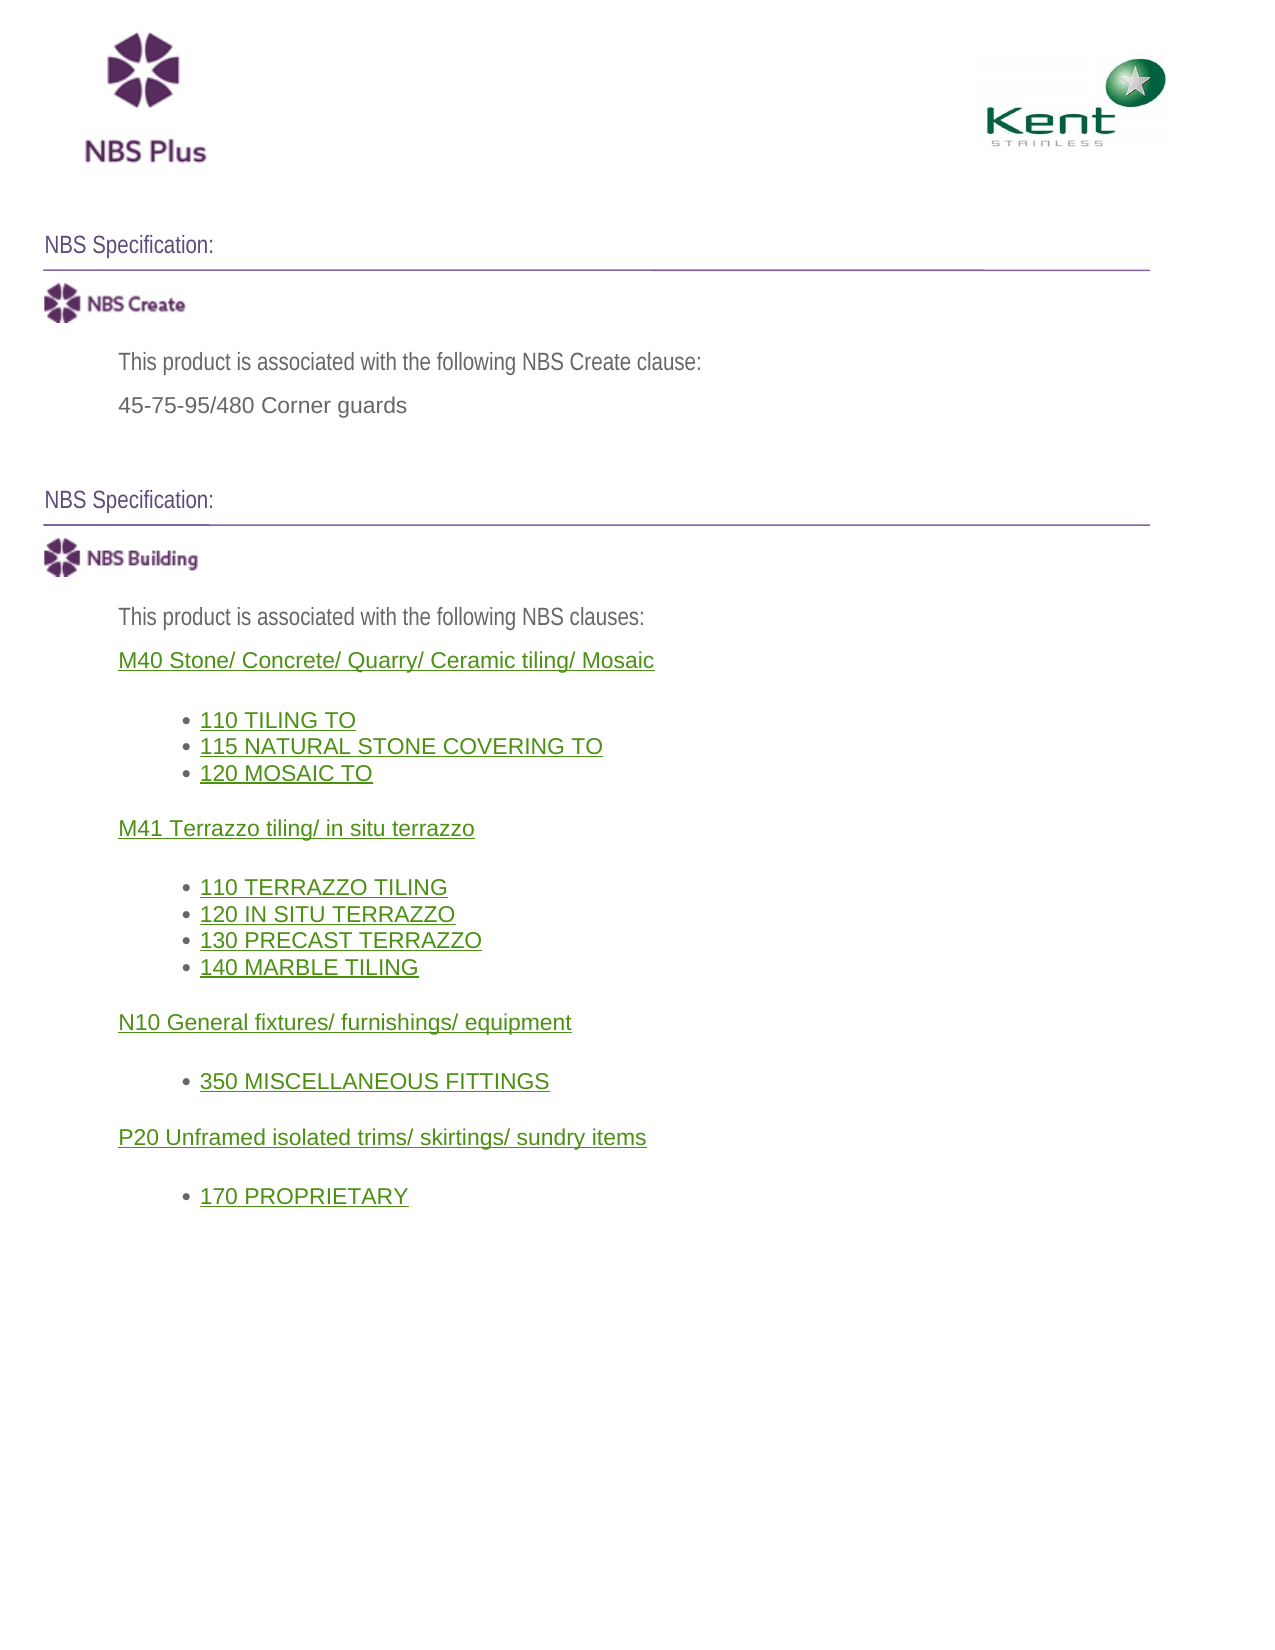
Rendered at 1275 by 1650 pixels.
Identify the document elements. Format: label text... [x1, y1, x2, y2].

text M41 Terrazzo tiling/ in situ terrazzo [118, 815, 1157, 841]
list 110 TERRAZZO TILING [183, 874, 1157, 901]
text P20 Unframed isolated trims/ skirtings/ sundry items [118, 1124, 1157, 1150]
list 110 TILING TO [183, 707, 1157, 733]
list 170 PROPRIETARY [183, 1183, 1157, 1209]
picture [975, 54, 1174, 155]
text 45-75-95/480 Corner guards [118, 392, 1157, 419]
list 120 MOSAIC TO [183, 759, 1157, 786]
picture [45, 7, 246, 209]
picture [44, 538, 198, 577]
list 130 PRECAST TERRAZZO [183, 927, 1157, 953]
text This product is associated with the following NBS clauses: [118, 602, 1157, 631]
list 350 MISCELLANEOUS FITTINGS [183, 1068, 1157, 1095]
text This product is associated with the following NBS Create clause: [118, 347, 1157, 376]
list 115 NATURAL STONE COVERING TO [183, 733, 1157, 759]
list 120 IN SITU TERRAZZO [183, 901, 1157, 927]
list 140 MARBLE TILING [183, 953, 1157, 980]
text NBS Specification: [44, 230, 1152, 259]
picture [44, 283, 198, 323]
text M40 Stone/ Concrete/ Quarry/ Ceramic tiling/ Mosaic [118, 647, 1157, 674]
text N10 General fixtures/ furnishings/ equipment [118, 1009, 1157, 1035]
text NBS Specification: [44, 485, 1152, 514]
